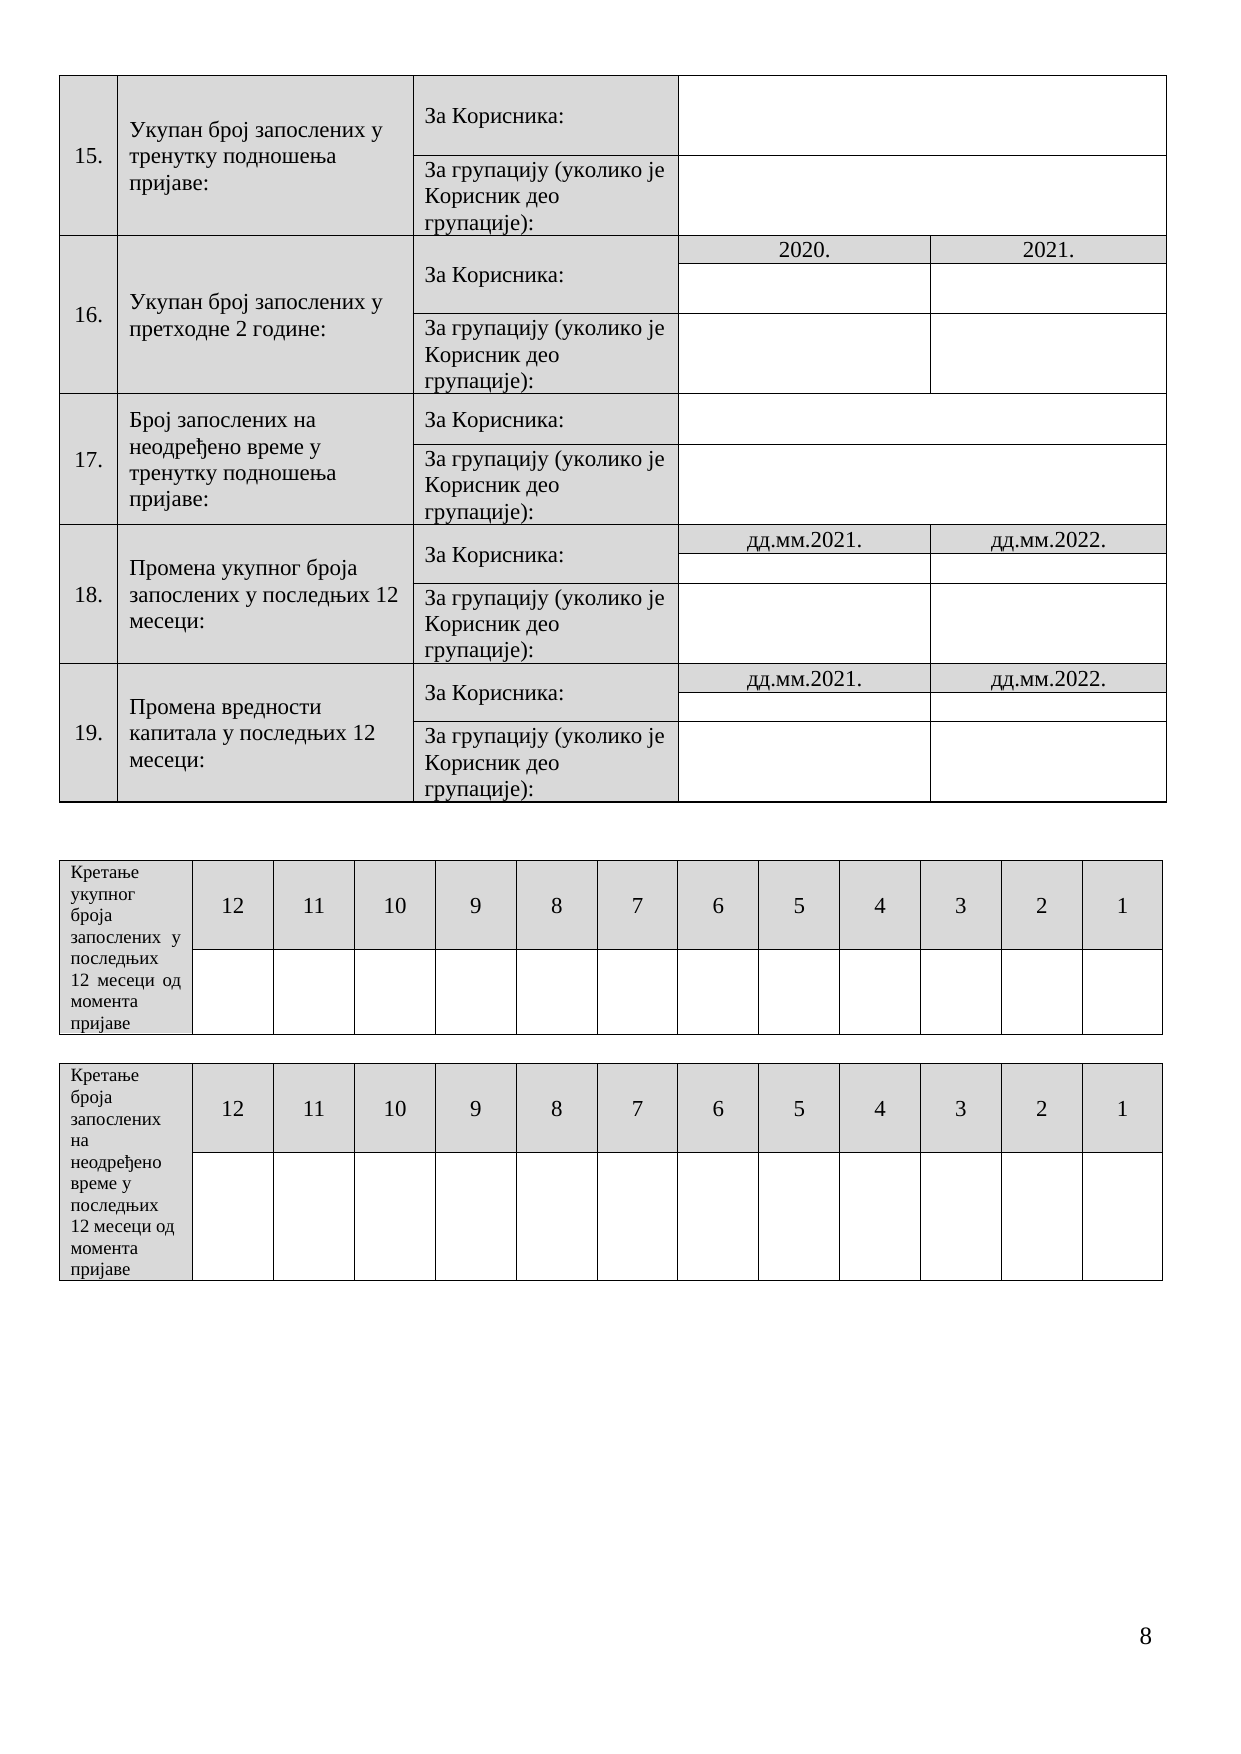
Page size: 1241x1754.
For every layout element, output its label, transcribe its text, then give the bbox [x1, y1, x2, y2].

table_header 6 [678, 861, 758, 949]
table_cell За групацију (уколико је Корисник део групације): [414, 445, 678, 524]
table_cell [931, 554, 1166, 583]
table_cell Број запослених на неодређено време у тренутку подношења пријаве: [118, 394, 413, 524]
table_cell [436, 950, 516, 1033]
table_header 11 [274, 1064, 354, 1152]
table_cell [679, 156, 1166, 235]
table_header 10 [355, 861, 435, 949]
table_cell дд.мм.2022. [931, 664, 1166, 692]
table_cell Укупан број запослених у претходне 2 године: [118, 236, 413, 393]
table_cell За Корисника: [414, 76, 678, 155]
table_cell [1002, 950, 1082, 1033]
table_header 9 [436, 861, 516, 949]
table_cell [679, 314, 930, 393]
table_cell [679, 445, 1166, 524]
table_header 2 [1002, 861, 1082, 949]
table_cell [759, 950, 839, 1033]
table_cell [840, 1153, 920, 1280]
table_header Кретање укупног броја запослених у последњих 12 месеци од момента пријаве [60, 861, 192, 1033]
table_cell [355, 950, 435, 1033]
table_header 1 [1083, 861, 1162, 949]
table_header 3 [921, 861, 1001, 949]
table_header 6 [678, 1064, 758, 1152]
table_cell дд.мм.2021. [679, 525, 930, 553]
table_cell За Корисника: [414, 394, 678, 444]
table_header 4 [840, 1064, 920, 1152]
table_cell Промена вредности капитала у последњих 12 месеци: [118, 664, 413, 801]
table_cell Промена укупног броја запослених у последњих 12 месеци: [118, 525, 413, 663]
table_header 10 [355, 1064, 435, 1152]
table_cell [679, 264, 930, 313]
table_cell [679, 554, 930, 583]
table_header 11 [274, 861, 354, 949]
table_cell [436, 1153, 516, 1280]
table_header 5 [759, 861, 839, 949]
table_cell [274, 950, 354, 1033]
table_header 4 [840, 861, 920, 949]
table_cell 19. [60, 664, 117, 801]
table_header 7 [598, 1064, 677, 1152]
table_header 5 [759, 1064, 839, 1152]
table_cell За групацију (уколико је Корисник део групације): [414, 722, 678, 801]
table_cell [759, 1153, 839, 1280]
table_cell 17. [60, 394, 117, 524]
table_cell [921, 950, 1001, 1033]
table_header 12 [193, 861, 273, 949]
table_cell [1083, 1153, 1162, 1280]
table_cell За Корисника: [414, 525, 678, 583]
table_cell [679, 76, 1166, 155]
table_cell [679, 693, 930, 721]
table_cell дд.мм.2022. [931, 525, 1166, 553]
table_header 12 [193, 1064, 273, 1152]
table_cell Укупан број запослених у тренутку подношења пријаве: [118, 76, 413, 235]
table_cell [931, 693, 1166, 721]
table_cell [517, 1153, 597, 1280]
table_cell [679, 722, 930, 801]
table_cell [931, 584, 1166, 663]
table_header 8 [517, 1064, 597, 1152]
table_cell дд.мм.2021. [679, 664, 930, 692]
table_cell [840, 950, 920, 1033]
table_cell 16. [60, 236, 117, 393]
table_header 8 [517, 861, 597, 949]
table_cell [921, 1153, 1001, 1280]
table_cell [274, 1153, 354, 1280]
table_cell [598, 950, 677, 1033]
table_cell 2020. [679, 236, 930, 263]
table_cell [355, 1153, 435, 1280]
table_cell [931, 314, 1166, 393]
table_cell За групацију (уколико је Корисник део групације): [414, 584, 678, 663]
table_cell [678, 950, 758, 1033]
table_cell [1083, 950, 1162, 1033]
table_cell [414, 314, 678, 393]
table_cell [598, 1153, 677, 1280]
table_cell [517, 950, 597, 1033]
table_header 9 [436, 1064, 516, 1152]
table_header 2 [1002, 1064, 1082, 1152]
table_header 7 [598, 861, 677, 949]
table_cell [1002, 1153, 1082, 1280]
table_header Кретање броја запослених на неодређено време у последњих 12 месеци од момента пријаве [60, 1064, 192, 1280]
table_cell [931, 722, 1166, 801]
table_cell 18. [60, 525, 117, 663]
table_cell [679, 584, 930, 663]
table_cell [679, 394, 1166, 444]
table_cell [931, 264, 1166, 313]
table_cell [678, 1153, 758, 1280]
table_cell За Корисника: [414, 664, 678, 721]
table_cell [414, 156, 678, 235]
table_cell [193, 950, 273, 1033]
table_header 1 [1083, 1064, 1162, 1152]
table_cell 2021. [931, 236, 1166, 263]
table_cell За Корисника: [414, 236, 678, 313]
table_header 3 [921, 1064, 1001, 1152]
table_cell 15. [60, 76, 117, 235]
table_cell [193, 1153, 273, 1280]
